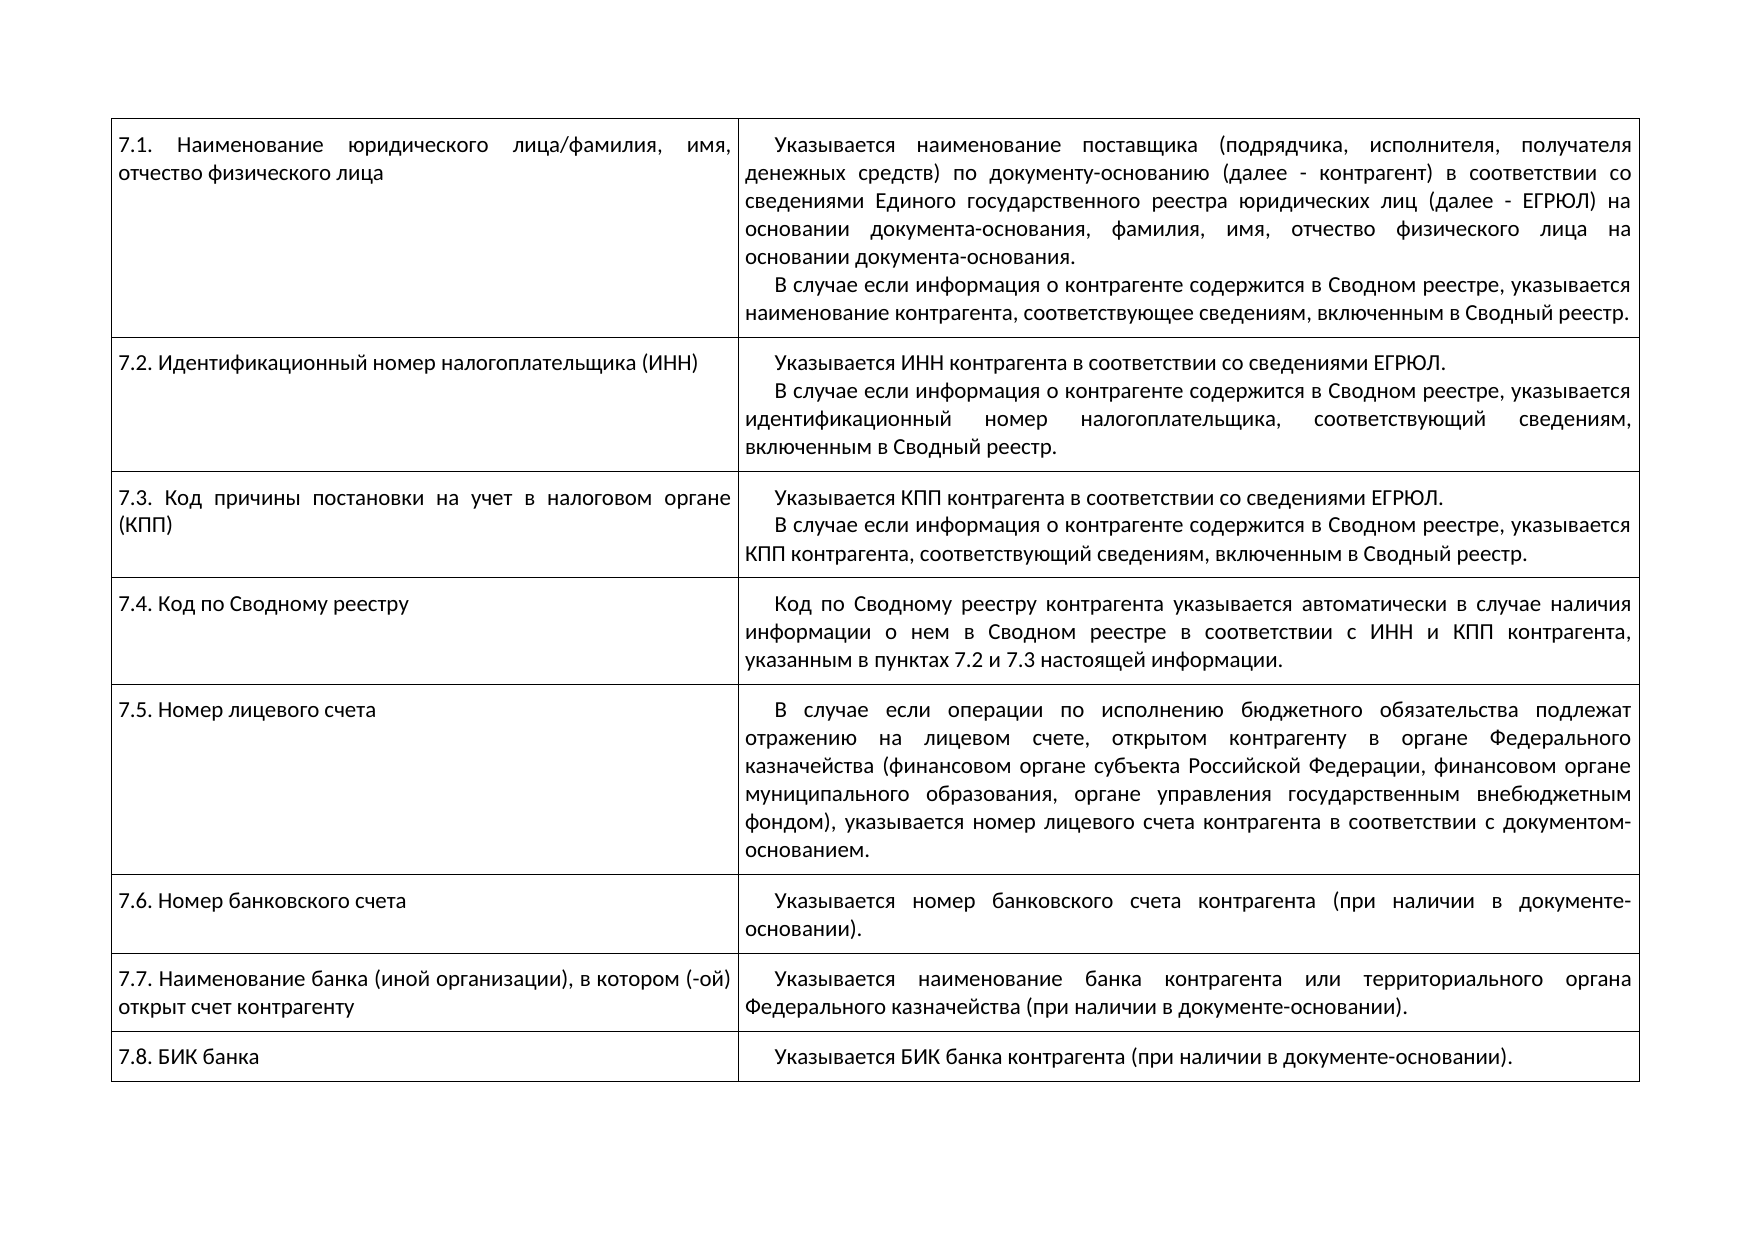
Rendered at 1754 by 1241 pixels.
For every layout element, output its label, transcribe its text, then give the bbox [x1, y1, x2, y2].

table_cell 7.4. Код по Сводному реестру [112, 578, 738, 684]
table_cell 7.7. Наименование банка (иной организации), в котором (-ой) открыт счет контрагенту [112, 954, 738, 1031]
table_cell Указывается КПП контрагента в соответствии со сведениями ЕГРЮЛ. В случае если информация о контрагенте содержится в Сводном реестре, указывается КПП контрагента, соответствующий сведениям, включенным в Сводный реестр. [739, 472, 1639, 577]
table_cell 7.1. Наименование юридического лица/фамилия, имя, отчество физического лица [112, 119, 738, 337]
table_cell Указывается наименование поставщика (подрядчика, исполнителя, получателя денежных средств) по документу-основанию (далее - контрагент) в соответствии со сведениями Единого государственного реестра юридических лиц (далее - ЕГРЮЛ) на основании документа-основания, фамилия, имя, отчество физического лица на основании документа-основания. В случае если информация о контрагенте содержится в Сводном реестре, указывается наименование контрагента, соответствующее сведениям, включенным в Сводный реестр. [739, 119, 1639, 337]
table_cell Указывается ИНН контрагента в соответствии со сведениями ЕГРЮЛ. В случае если информация о контрагенте содержится в Сводном реестре, указывается идентификационный номер налогоплательщика, соответствующий сведениям, включенным в Сводный реестр. [739, 338, 1639, 471]
table_cell Указывается наименование банка контрагента или территориального органа Федерального казначейства (при наличии в документе-основании). [739, 954, 1639, 1031]
table_cell Указывается БИК банка контрагента (при наличии в документе-основании). [739, 1032, 1639, 1081]
table_cell 7.8. БИК банка [112, 1032, 738, 1081]
table_cell Указывается номер банковского счета контрагента (при наличии в документе-основании). [739, 875, 1639, 952]
table_cell В случае если операции по исполнению бюджетного обязательства подлежат отражению на лицевом счете, открытом контрагенту в органе Федерального казначейства (финансовом органе субъекта Российской Федерации, финансовом органе муниципального образования, органе управления государственным внебюджетным фондом), указывается номер лицевого счета контрагента в соответствии с документом-основанием. [739, 685, 1639, 874]
table_cell 7.2. Идентификационный номер налогоплательщика (ИНН) [112, 338, 738, 471]
table_cell 7.6. Номер банковского счета [112, 875, 738, 952]
table_cell Код по Сводному реестру контрагента указывается автоматически в случае наличия информации о нем в Сводном реестре в соответствии с ИНН и КПП контрагента, указанным в пунктах 7.2 и 7.3 настоящей информации. [739, 578, 1639, 684]
table_cell 7.3. Код причины постановки на учет в налоговом органе (КПП) [112, 472, 738, 577]
table_cell 7.5. Номер лицевого счета [112, 685, 738, 874]
